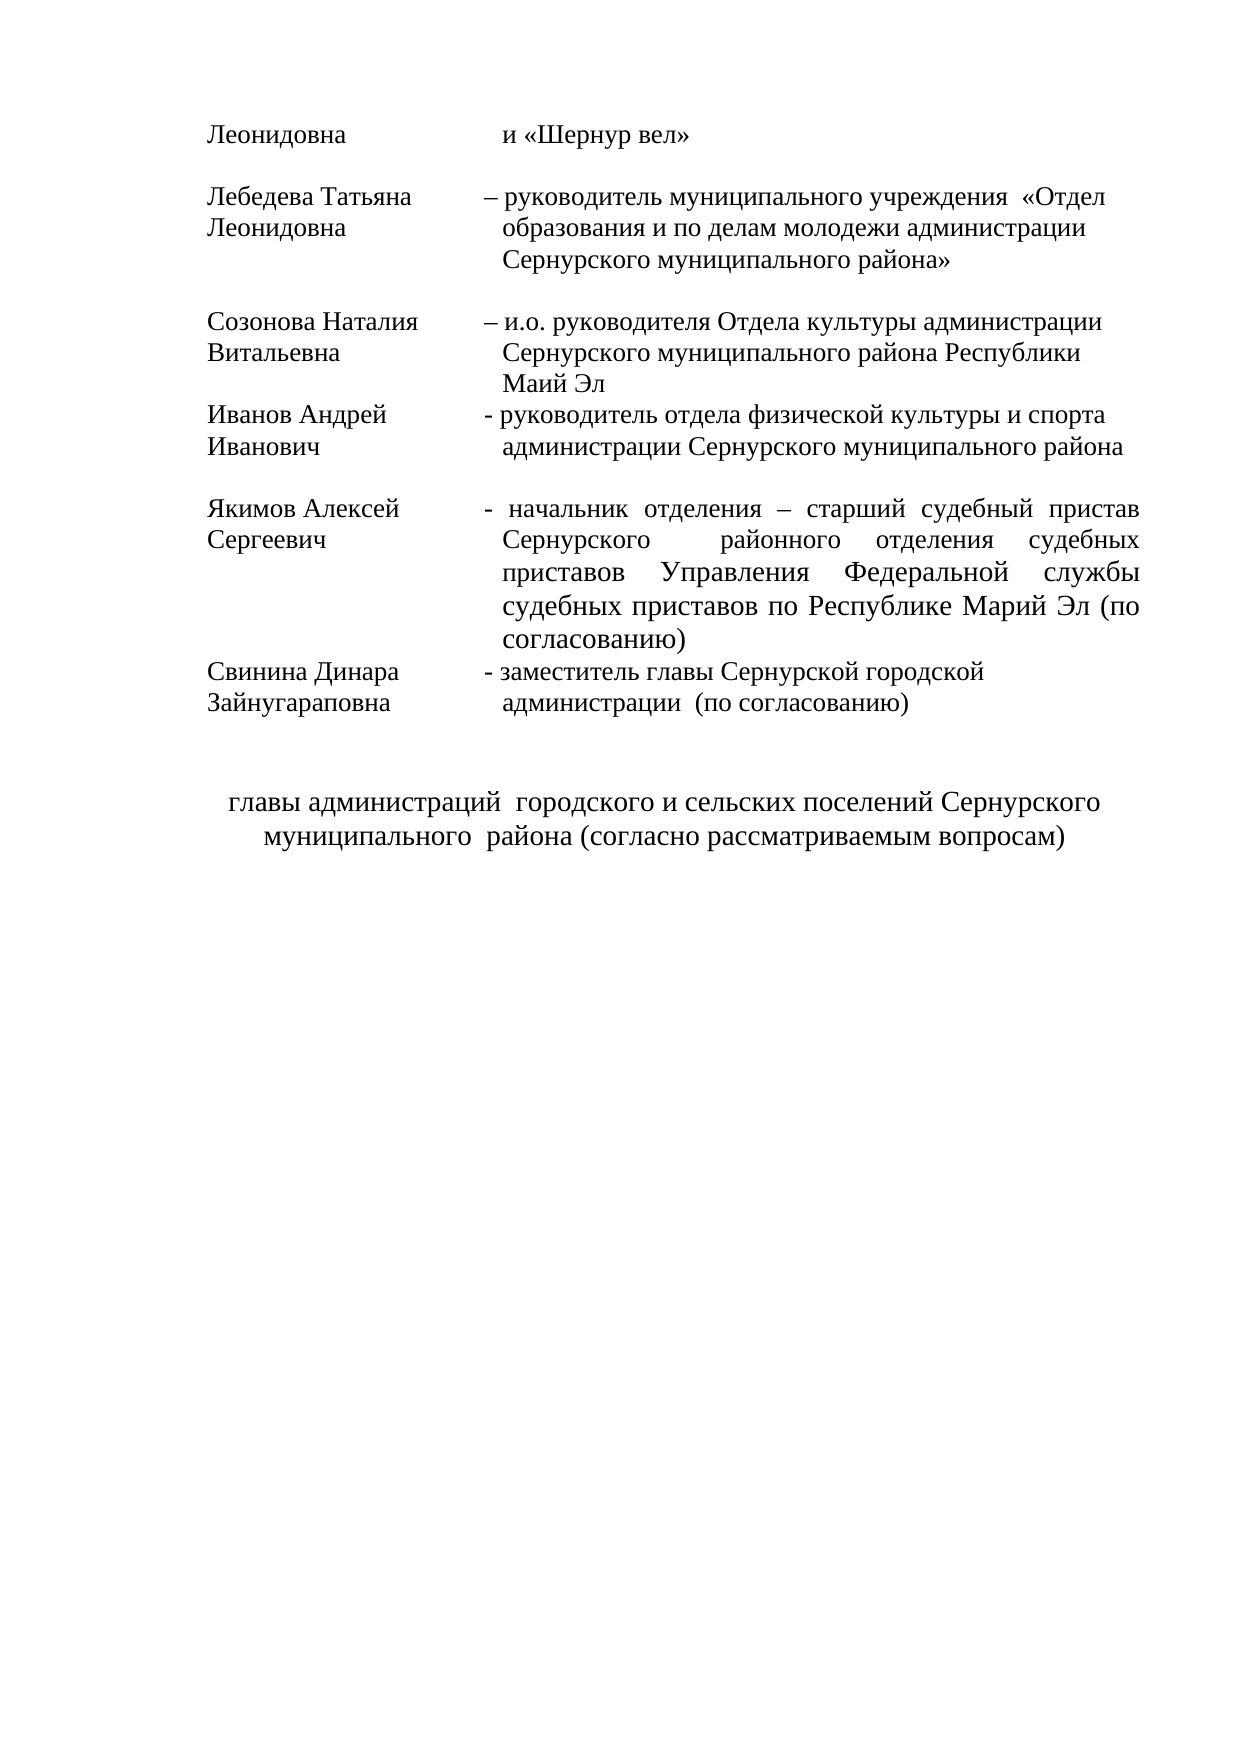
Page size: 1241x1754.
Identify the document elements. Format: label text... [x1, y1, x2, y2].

table_cell Созонова Наталия Витальевна [196, 305, 473, 398]
text главы администраций городского и сельских поселений Сернурского муниципального района (согласно рассматриваемым вопросам) [207, 784, 1122, 851]
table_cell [473, 118, 1152, 180]
table_cell - руководитель отдела физической культуры и спорта администрации Сернурского муниципального района [473, 399, 1152, 492]
table_cell - начальник отделения – старший судебный пристав Сернурского районного отделения судебных приставов Управления Федеральной службы судебных приставов по Республике Марий Эл (по согласованию) [473, 492, 1152, 655]
table_cell Свинина Динара Зайнугараповна [196, 655, 473, 717]
table_cell – и.о. руководителя Отдела культуры администрации Сернурского муниципального района Республики Маий Эл [473, 305, 1152, 398]
table_cell – руководитель муниципального учреждения «Отдел образования и по делам молодежи администрации Сернурского муниципального района» [473, 180, 1152, 305]
table_cell Иванов Андрей Иванович [196, 399, 473, 492]
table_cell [196, 118, 473, 180]
table_cell Лебедева Татьяна Леонидовна [196, 180, 473, 305]
table_cell Якимов Алексей Сергеевич [196, 492, 473, 655]
table_cell - заместитель главы Сернурской городской администрации (по согласованию) [473, 655, 1152, 717]
